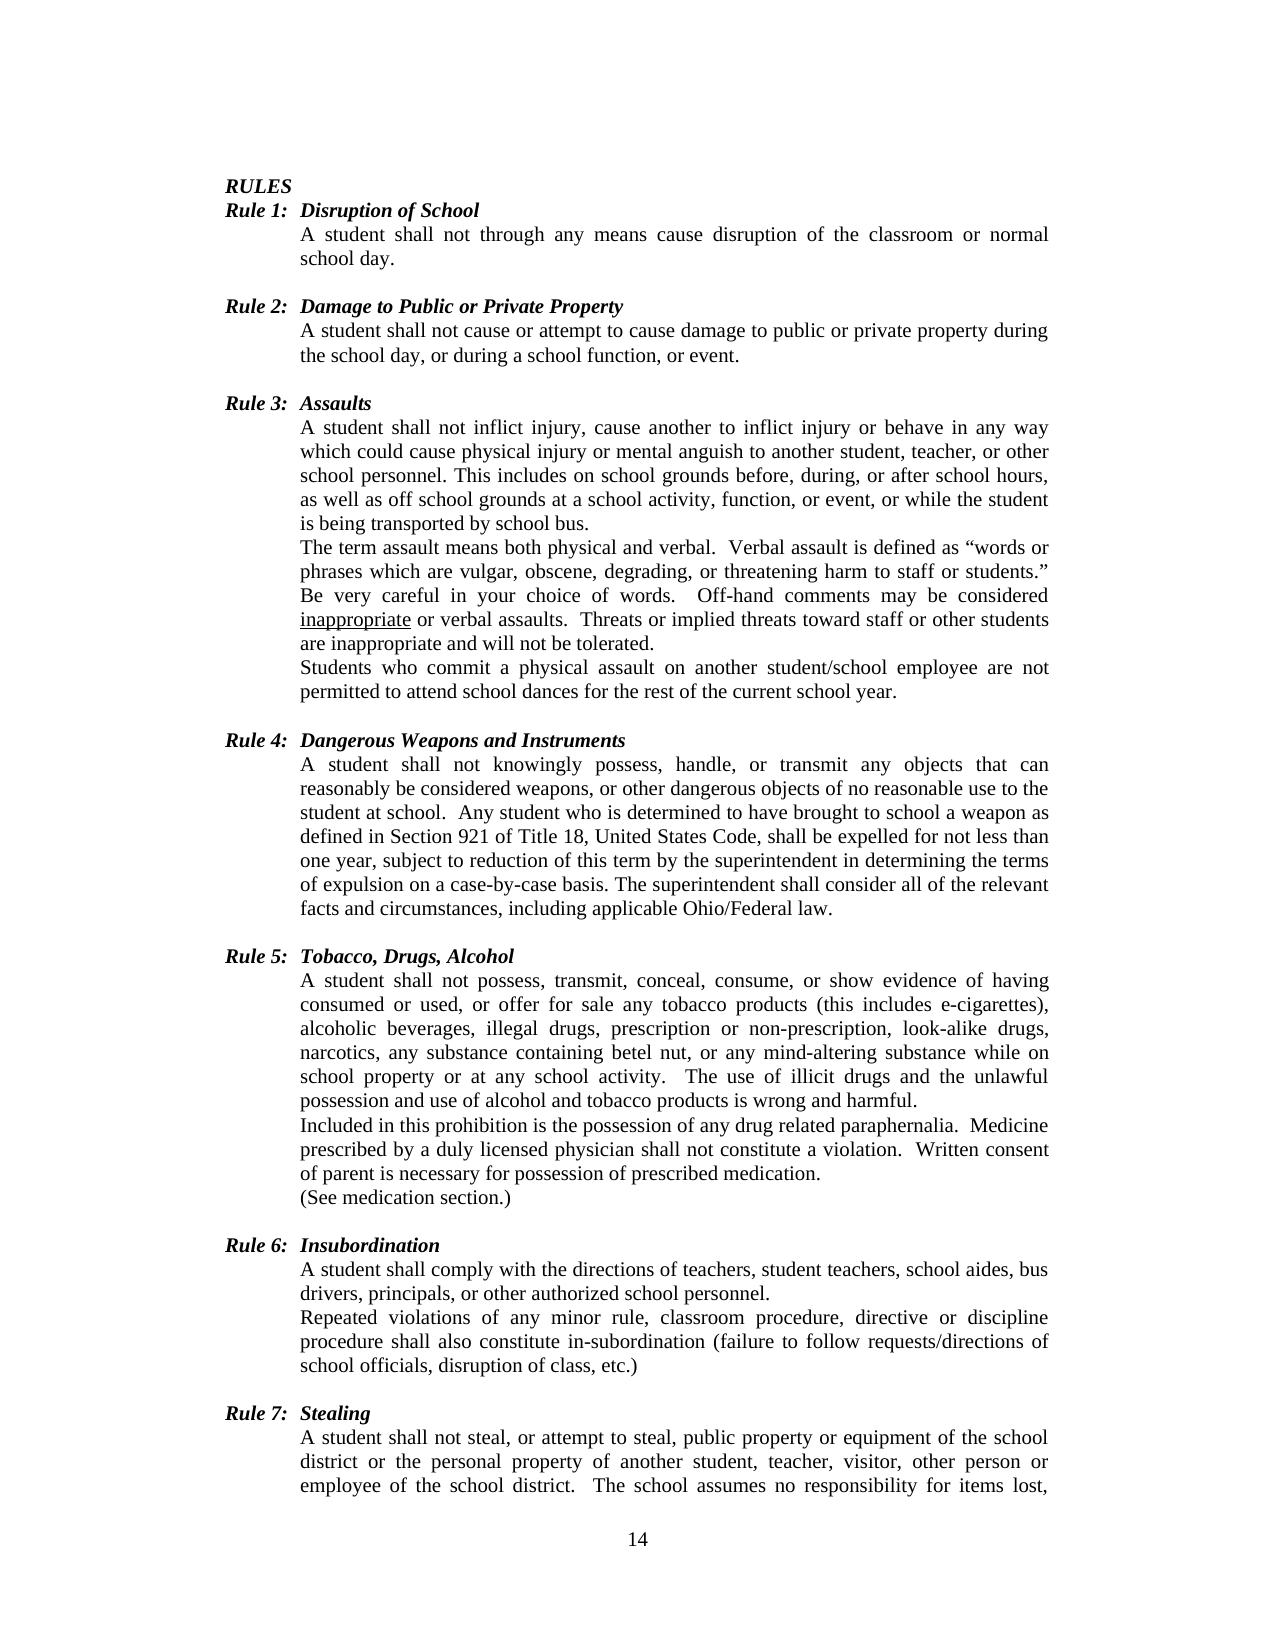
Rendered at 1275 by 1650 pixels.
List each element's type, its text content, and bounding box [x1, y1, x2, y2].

text Repeated violations of any minor rule, classroom procedure, directive or discipline procedure shall also constitute in-subordination (failure to follow requests/directions of school officials, disruption of class, etc.) [300, 1305, 1050, 1377]
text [300, 1425, 1050, 1497]
text Included in this prohibition is the possession of any drug related paraphernalia. Medicine prescribed by a duly licensed physician shall not constitute a violation. Written consent of parent is necessary for possession of prescribed medication. [300, 1112, 1050, 1185]
subtitle RULES [225, 174, 1050, 198]
text A student shall comply with the directions of teachers, student teachers, school aides, bus drivers, principals, or other authorized school personnel. [300, 1257, 1050, 1305]
text A student shall not knowingly possess, handle, or transmit any objects that can reasonably be considered weapons, or other dangerous objects of no reasonable use to the student at school. Any student who is determined to have brought to school a weapon as defined in Section 921 of Title 18, United States Code, shall be expelled for not less than one year, subject to reduction of this term by the superintendent in determining the terms of expulsion on a case-by-case basis. The superintendent shall consider all of the relevant facts and circumstances, including applicable Ohio/Federal law. [300, 752, 1050, 920]
text Rule 4: Dangerous Weapons and Instruments [225, 727, 1050, 752]
text Rule 5: Tobacco, Drugs, Alcohol [225, 944, 1050, 968]
text A student shall not inflict injury, cause another to inflict injury or behave in any way which could cause physical injury or mental anguish to another student, teacher, or other school personnel. This includes on school grounds before, during, or after school hours, as well as off school grounds at a school activity, function, or event, or while the student is being transported by school bus. [300, 415, 1050, 535]
text Rule 1: Disruption of School [225, 198, 1050, 222]
text Rule 6: Insubordination [225, 1233, 1050, 1257]
text Students who commit a physical assault on another student/school employee are not permitted to attend school dances for the rest of the current school year. [300, 655, 1050, 703]
text A student shall not possess, transmit, conceal, consume, or show evidence of having consumed or used, or offer for sale any tobacco products (this includes e-cigarettes), alcoholic beverages, illegal drugs, prescription or non-prescription, look-alike drugs, narcotics, any substance containing betel nut, or any mind-altering substance while on school property or at any school activity. The use of illicit drugs and the unlawful possession and use of alcohol and tobacco products is wrong and harmful. [300, 968, 1050, 1112]
text A student shall not cause or attempt to cause damage to public or private property during the school day, or during a school function, or event. [300, 318, 1050, 367]
text The term assault means both physical and verbal. Verbal assault is defined as “words or phrases which are vulgar, obscene, degrading, or threatening harm to staff or students.” Be very careful in your choice of words. Off-hand comments may be considered inappropriate or verbal assaults. Threats or implied threats toward staff or other students are inappropriate and will not be tolerated. [300, 535, 1050, 655]
text A student shall not through any means cause disruption of the classroom or normal school day. [300, 222, 1050, 270]
text Rule 2: Damage to Public or Private Property [225, 294, 1050, 318]
text Rule 7: Stealing [225, 1401, 1050, 1425]
text Rule 3: Assaults [225, 391, 1050, 415]
text (See medication section.) [300, 1185, 1050, 1209]
